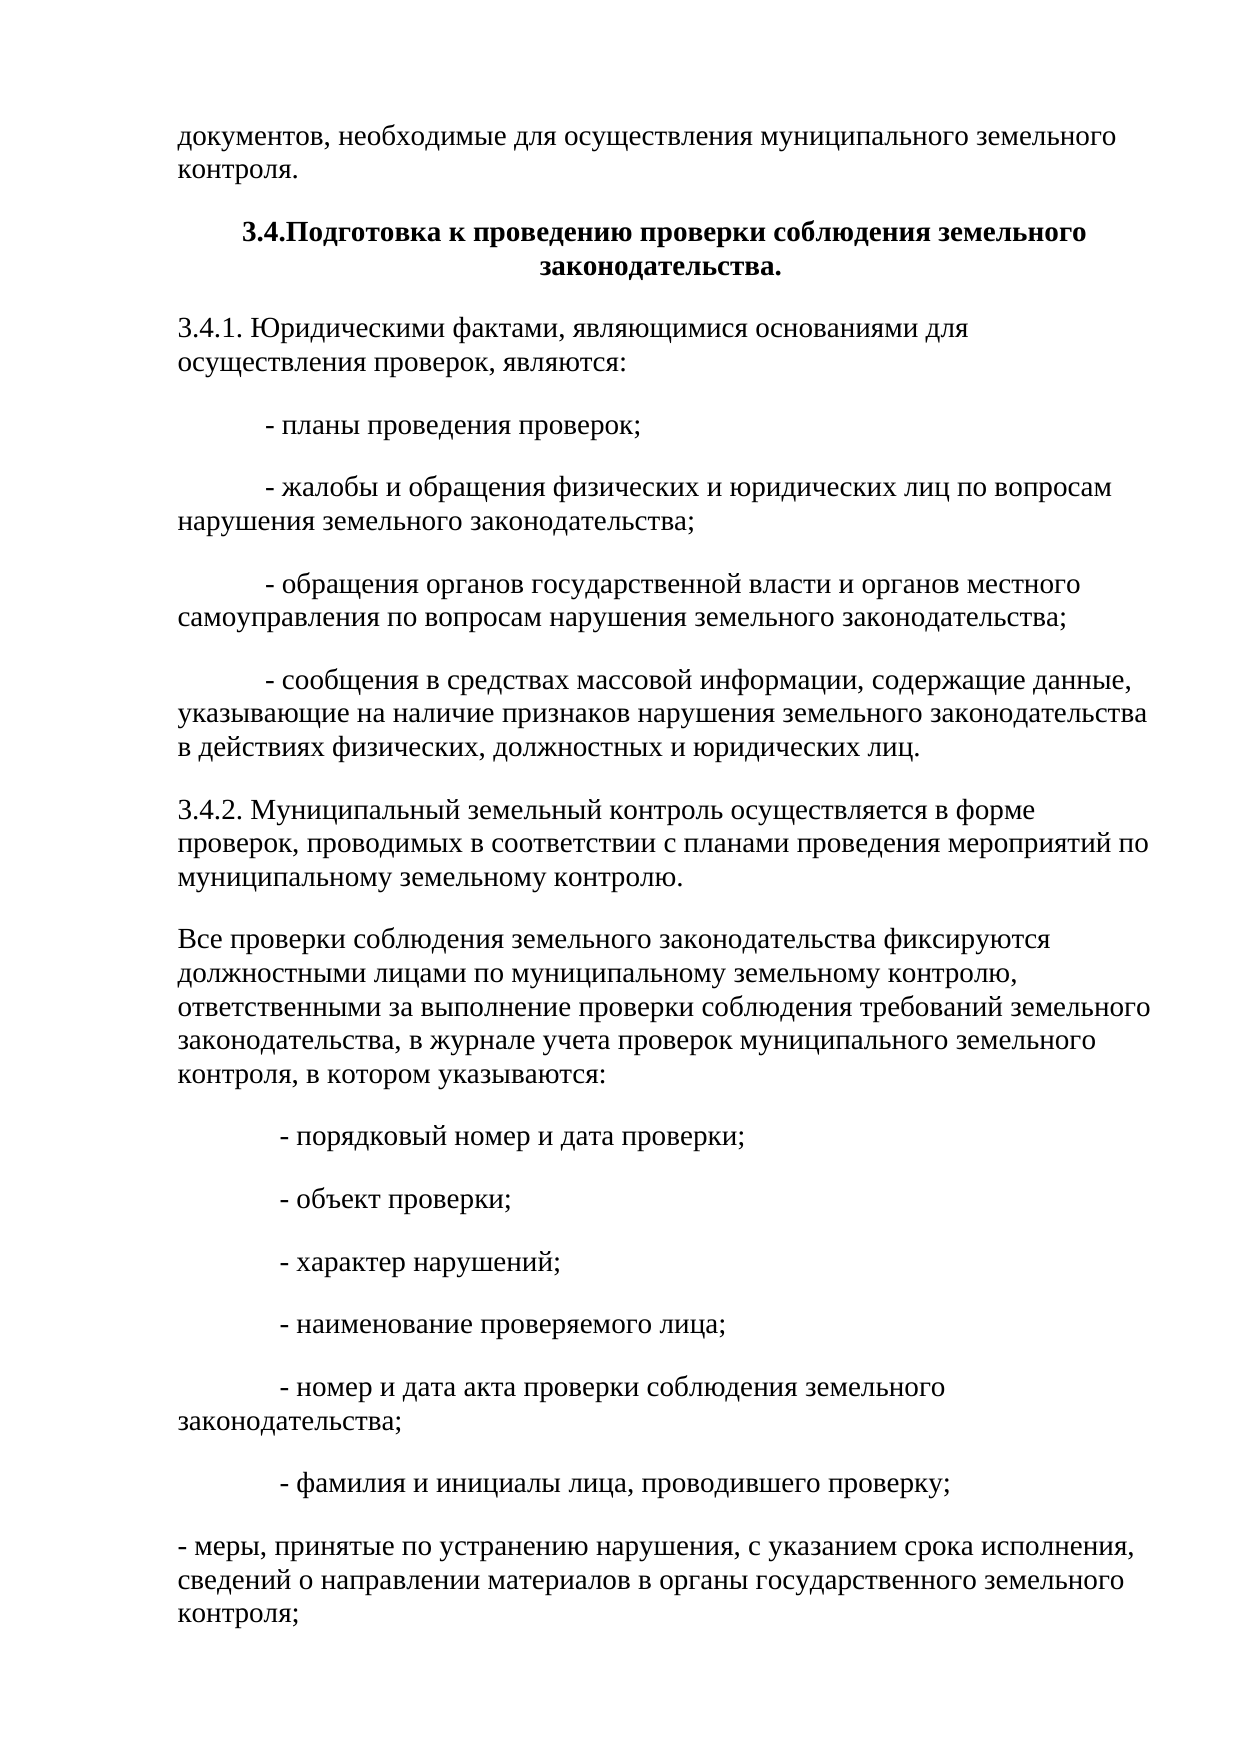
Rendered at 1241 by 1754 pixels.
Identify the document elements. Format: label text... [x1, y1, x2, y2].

text - жалобы и обращения физических и юридических лиц по вопросам нарушения земельного законодательства; [177, 469, 1152, 537]
text - планы проведения проверок; [177, 407, 1152, 440]
text - обращения органов государственной власти и органов местного самоуправления по вопросам нарушения земельного законодательства; [177, 566, 1152, 633]
text - меры, принятые по устранению нарушения, с указанием срока исполнения, сведений о направлении материалов в органы государственного земельного контроля; [177, 1528, 1152, 1629]
text 3.4.Подготовка к проведению проверки соблюдения земельного законодательства. [177, 214, 1152, 281]
text Все проверки соблюдения земельного законодательства фиксируются должностными лицами по муниципальному земельному контролю, ответственными за выполнение проверки соблюдения требований земельного законодательства, в журнале учета проверок муниципального земельного контроля, в котором указываются: [177, 922, 1152, 1089]
text 3.4.2. Муниципальный земельный контроль осуществляется в форме проверок, проводимых в соответствии с планами проведения мероприятий по муниципальному земельному контролю. [177, 792, 1152, 892]
text 3.4.1. Юридическими фактами, являющимися основаниями для осуществления проверок, являются: [177, 311, 1152, 378]
text - фамилия и инициалы лица, проводившего проверку; [177, 1466, 1152, 1499]
text - характер нарушений; [177, 1244, 1152, 1277]
text - наименование проверяемого лица; [177, 1307, 1152, 1340]
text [177, 118, 1152, 185]
text - порядковый номер и дата проверки; [177, 1118, 1152, 1152]
text - номер и дата акта проверки соблюдения земельного законодательства; [177, 1369, 1152, 1436]
text - сообщения в средствах массовой информации, содержащие данные, указывающие на наличие признаков нарушения земельного законодательства в действиях физических, должностных и юридических лиц. [177, 662, 1152, 763]
text - объект проверки; [177, 1181, 1152, 1215]
